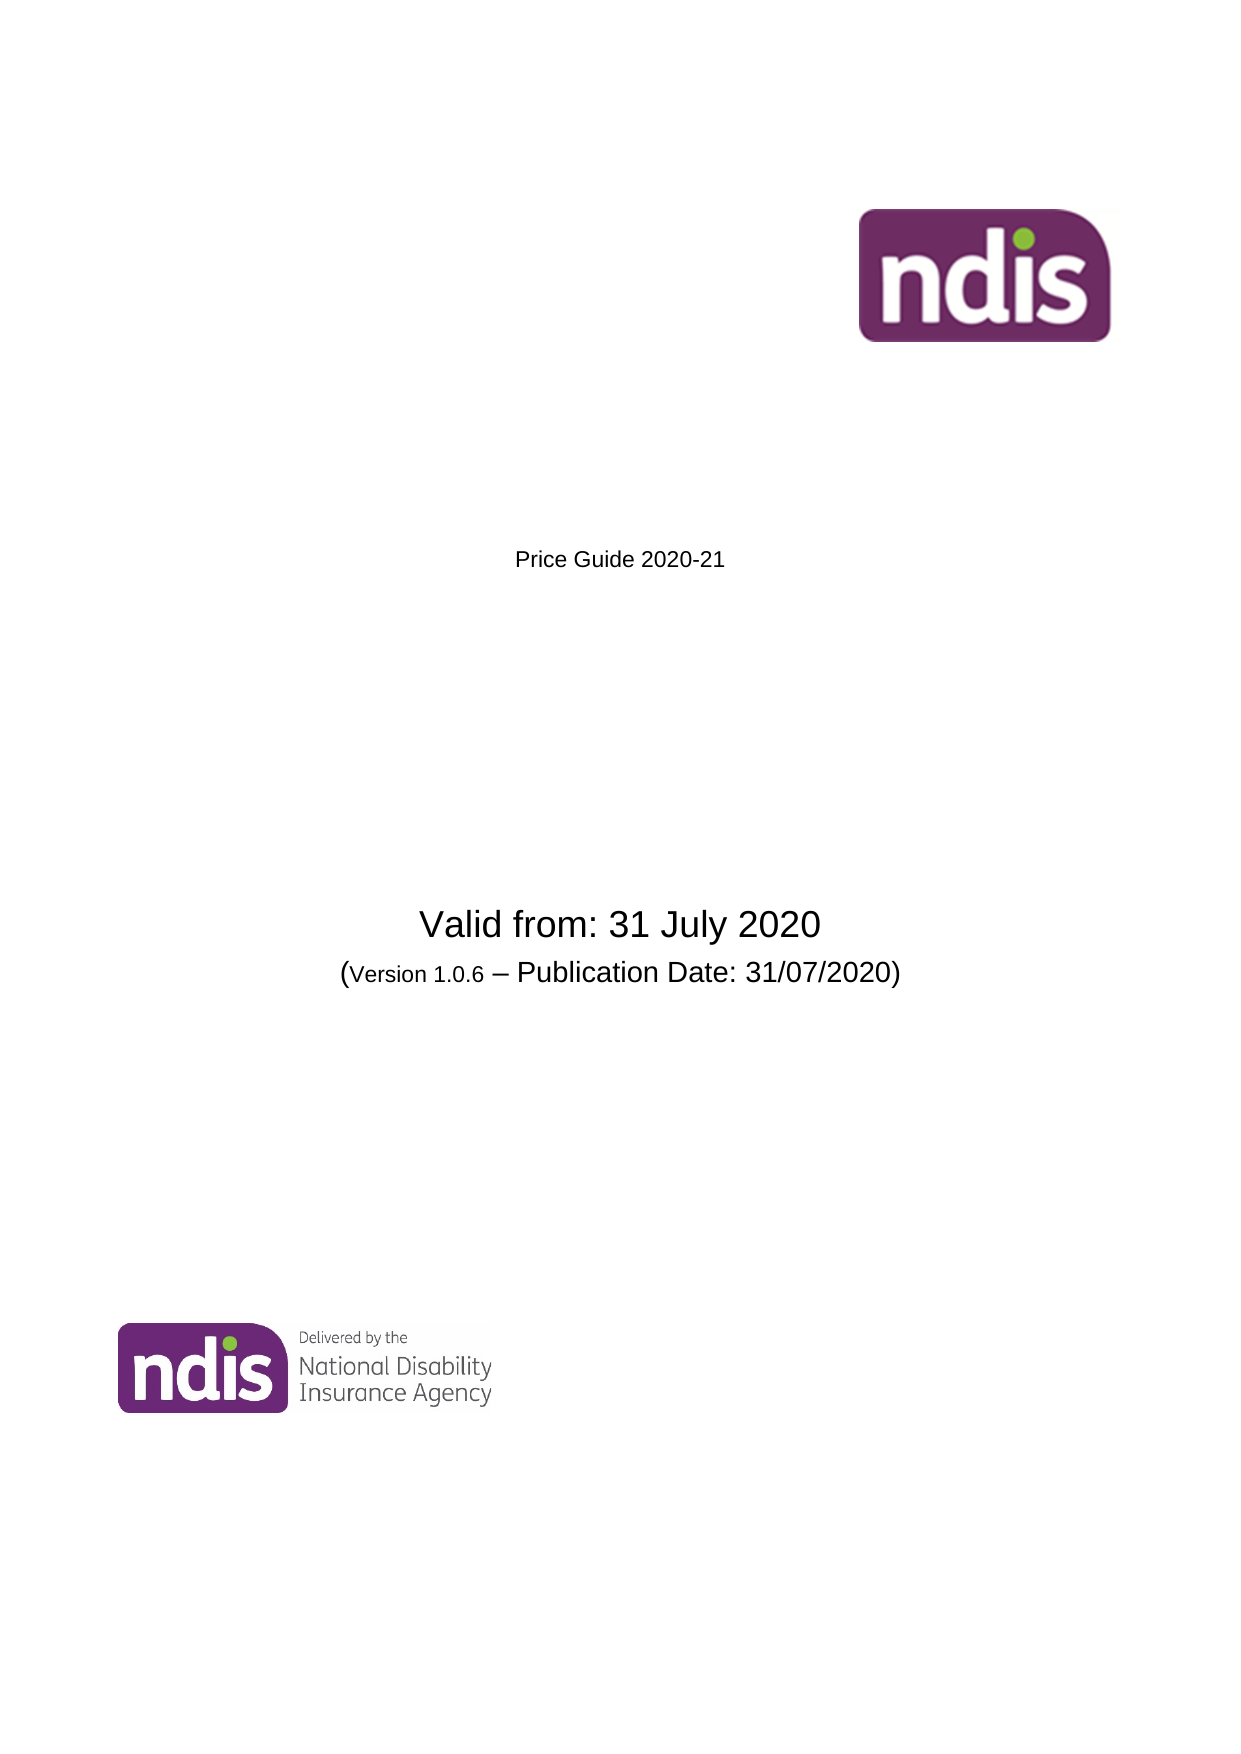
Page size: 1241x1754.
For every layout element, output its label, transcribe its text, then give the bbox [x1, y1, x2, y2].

text Valid from: 31 July 2020 [118, 902, 1122, 945]
text ( – Publication Date: ) [118, 956, 1122, 989]
picture [859, 209, 1123, 342]
picture [118, 1323, 492, 1413]
